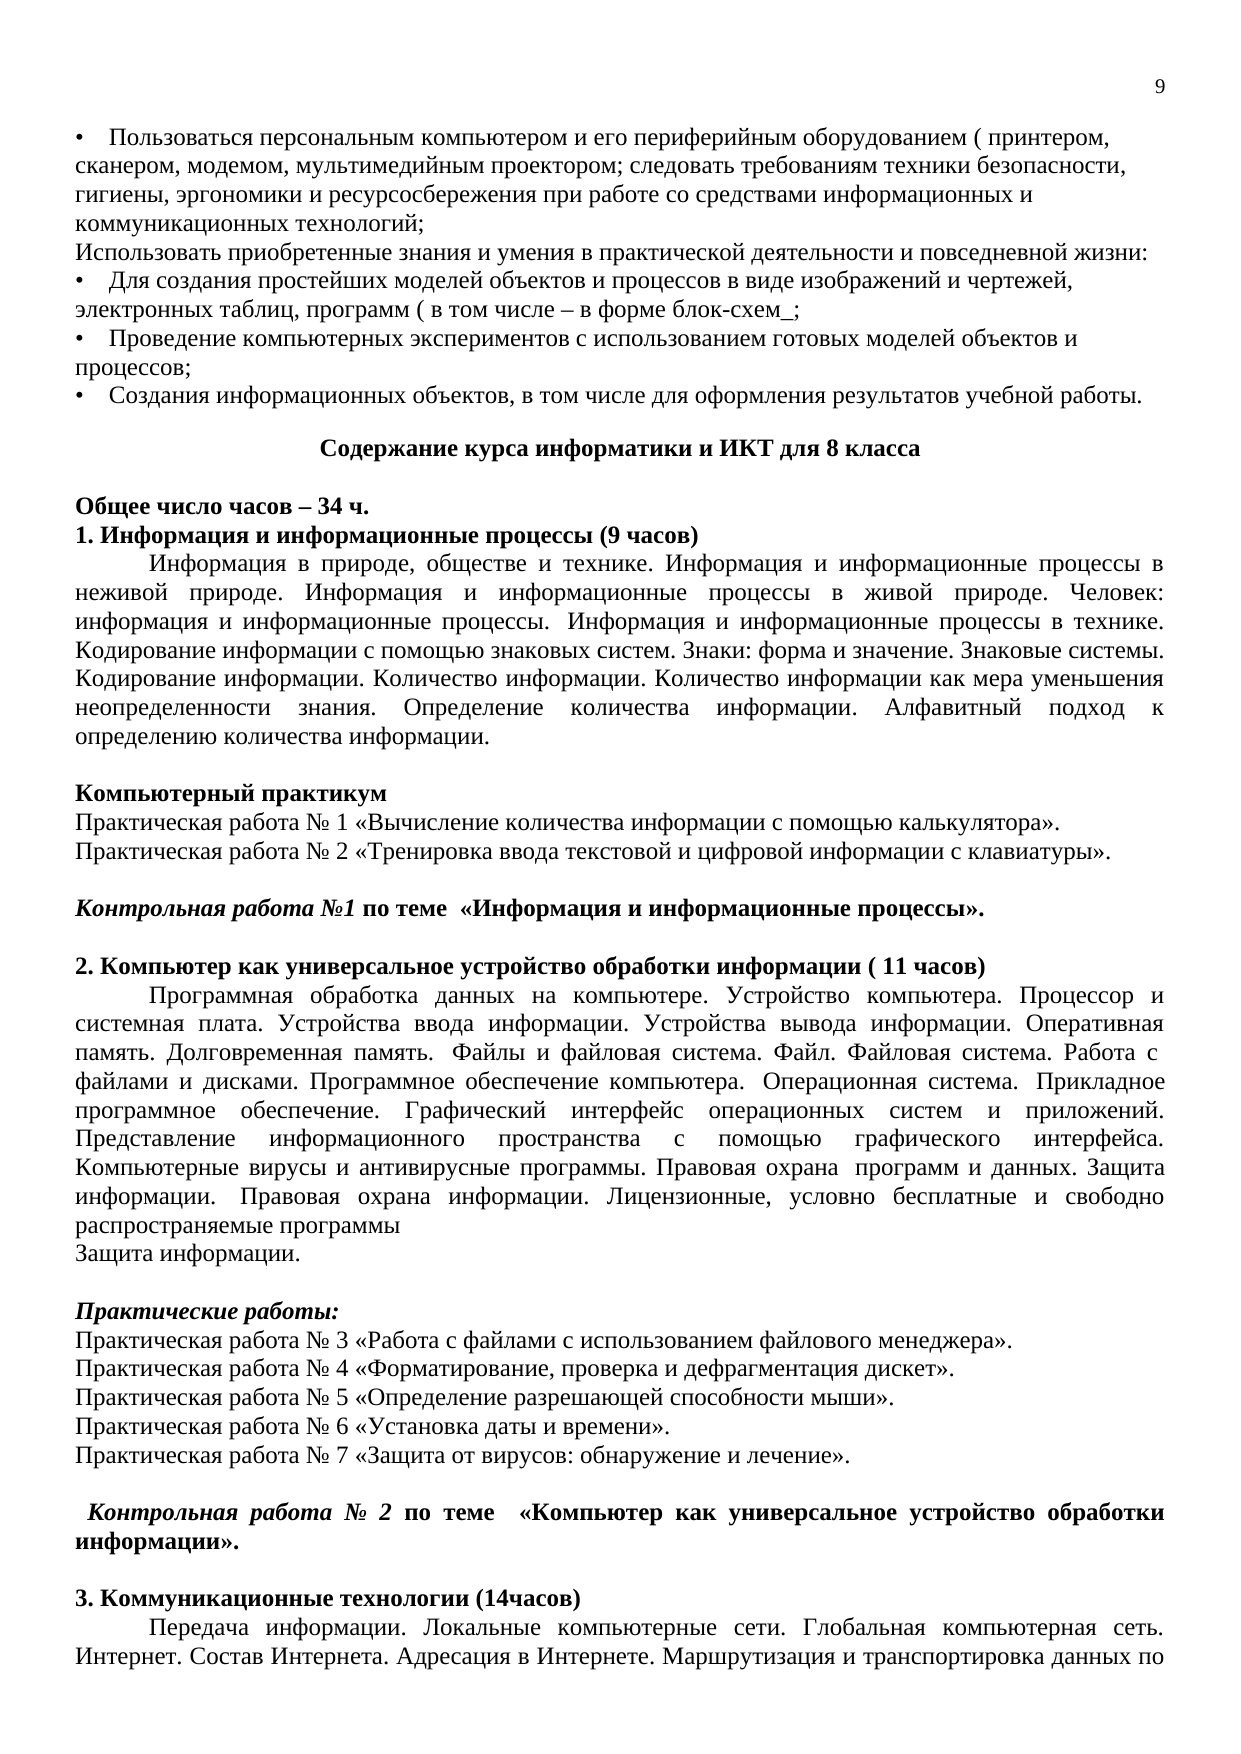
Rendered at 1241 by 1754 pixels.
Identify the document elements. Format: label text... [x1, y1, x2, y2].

text Программная обработка данных на компьютере. Устройство компьютера. Процессор и системная плата. Устройства ввода информации. Устройства вывода информации. Оперативная память. Долговременная память. Файлы и файловая система. Файл. Файловая система. Работа с файлами и дисками. Программное обеспечение компьютера. Операционная система. Прикладное программное обеспечение. Графический интерфейс операционных систем и приложений. Представление информационного пространства с помощью графического интерфейса. Компьютерные вирусы и антивирусные программы. Правовая охрана программ и данных. Защита информации. Правовая охрана информации. Лицензионные, условно бесплатные и свободно распространяемые программы [75, 980, 1165, 1238]
text Защита информации. [75, 1238, 1165, 1267]
text Содержание курса информатики и ИКТ для 8 класса [75, 433, 1165, 462]
text Общее число часов – 34 ч. [75, 491, 1165, 520]
text 3. Коммуникационные технологии (14часов) [75, 1583, 1165, 1612]
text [75, 122, 1165, 433]
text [75, 1612, 1165, 1670]
text Практическая работа № 4 «Форматирование, проверка и дефрагментация дискет». [75, 1353, 1165, 1382]
text Практическая работа № 1 «Вычисление количества информации с помощью калькулятора». [75, 807, 1165, 836]
text Контрольная работа №1 по теме «Информация и информационные процессы». [75, 893, 1165, 922]
text Контрольная работа № 2 по теме «Компьютер как универсальное устройство обработки информации». [75, 1497, 1165, 1555]
text Практическая работа № 3 «Работа с файлами с использованием файлового менеджера». [75, 1325, 1165, 1353]
text Практическая работа № 7 «Защита от вирусов: обнаружение и лечение». [75, 1440, 1165, 1468]
text 1. Информация и информационные процессы (9 часов) [75, 520, 1165, 548]
text Практическая работа № 5 «Определение разрешающей способности мыши». [75, 1382, 1165, 1411]
text Практическая работа № 2 «Тренировка ввода текстовой и цифровой информации с клавиатуры». [75, 836, 1165, 865]
text Практические работы: [75, 1296, 1165, 1325]
text Информация в природе, обществе и технике. Информация и информационные процессы в неживой природе. Информация и информационные процессы в живой природе. Человек: информация и информационные процессы. Информация и информационные процессы в технике. Кодирование информации с помощью знаковых систем. Знаки: форма и значение. Знаковые системы. Кодирование информации. Количество информации. Количество информации как мера уменьшения неопределенности знания. Определение количества информации. Алфавитный подход к определению количества информации. [75, 548, 1165, 750]
text Компьютерный практикум [75, 778, 1165, 807]
text 2. Компьютер как универсальное устройство обработки информации ( 11 часов) [75, 951, 1157, 980]
text Практическая работа № 6 «Установка даты и времени». [75, 1411, 1165, 1440]
